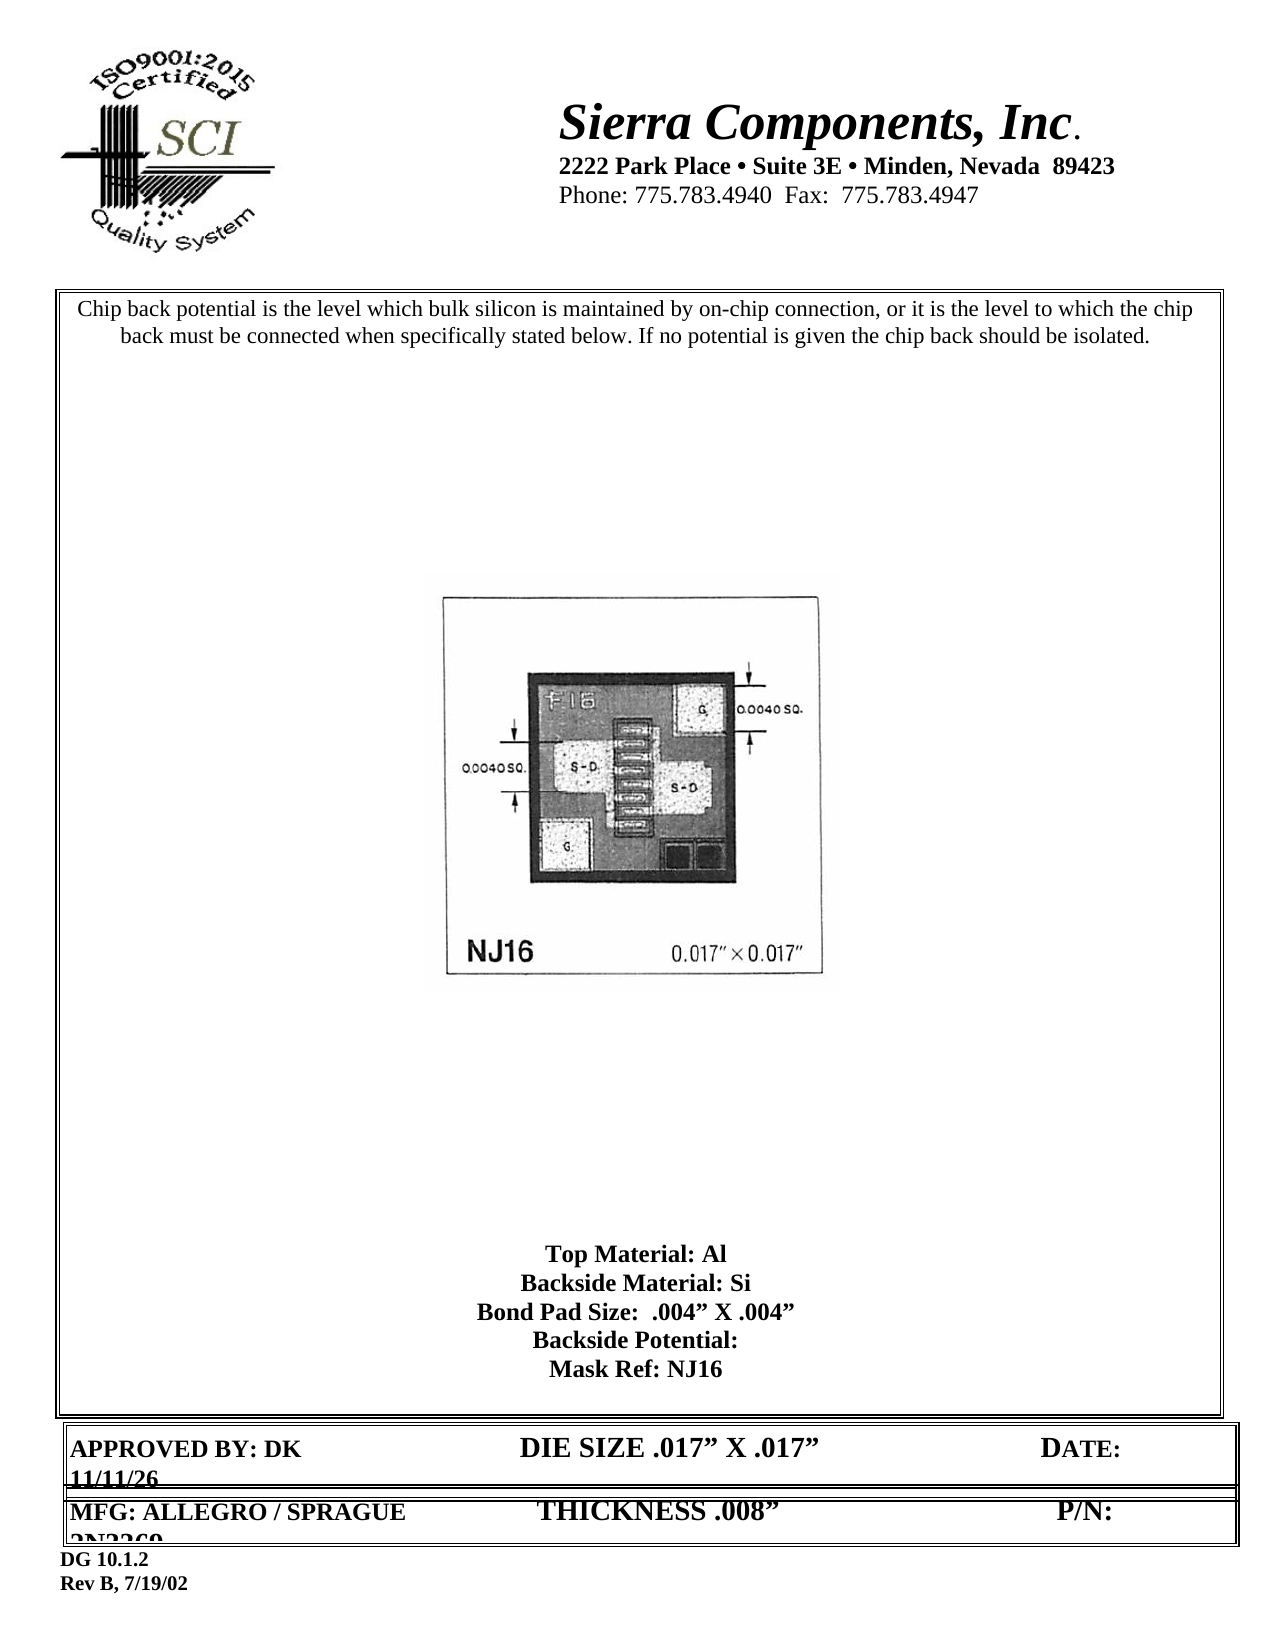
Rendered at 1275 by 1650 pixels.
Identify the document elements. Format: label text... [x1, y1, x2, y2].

text Bond Pad Size: .004” X .004” [60, 1290, 1220, 1319]
text Chip back potential is the level which bulk silicon is maintained by on-chip connection, or it is the level to which the chip back must be connected when specifically stated below. If no potential is given the chip back should be isolated. [60, 293, 1220, 348]
text Top Material: Al [60, 1233, 1220, 1261]
text Backside Material: Si [60, 1261, 1220, 1290]
text Backside Potential: [60, 1319, 1220, 1348]
text MFG: ALLEGRO / SPRAGUE THICKNESS .008” P/N: 2N3369 [67, 1491, 1217, 1540]
subtitle Rev B, 7/19/02 [60, 1571, 1211, 1595]
text DG 10.1.2 [60, 1419, 1211, 1571]
picture [60, 47, 287, 265]
text APPROVED BY: DK DIE SIZE .017” X .017” DATE: 10/4/21 [67, 1428, 1217, 1484]
text Mask Ref: NJ16 [60, 1348, 1220, 1383]
